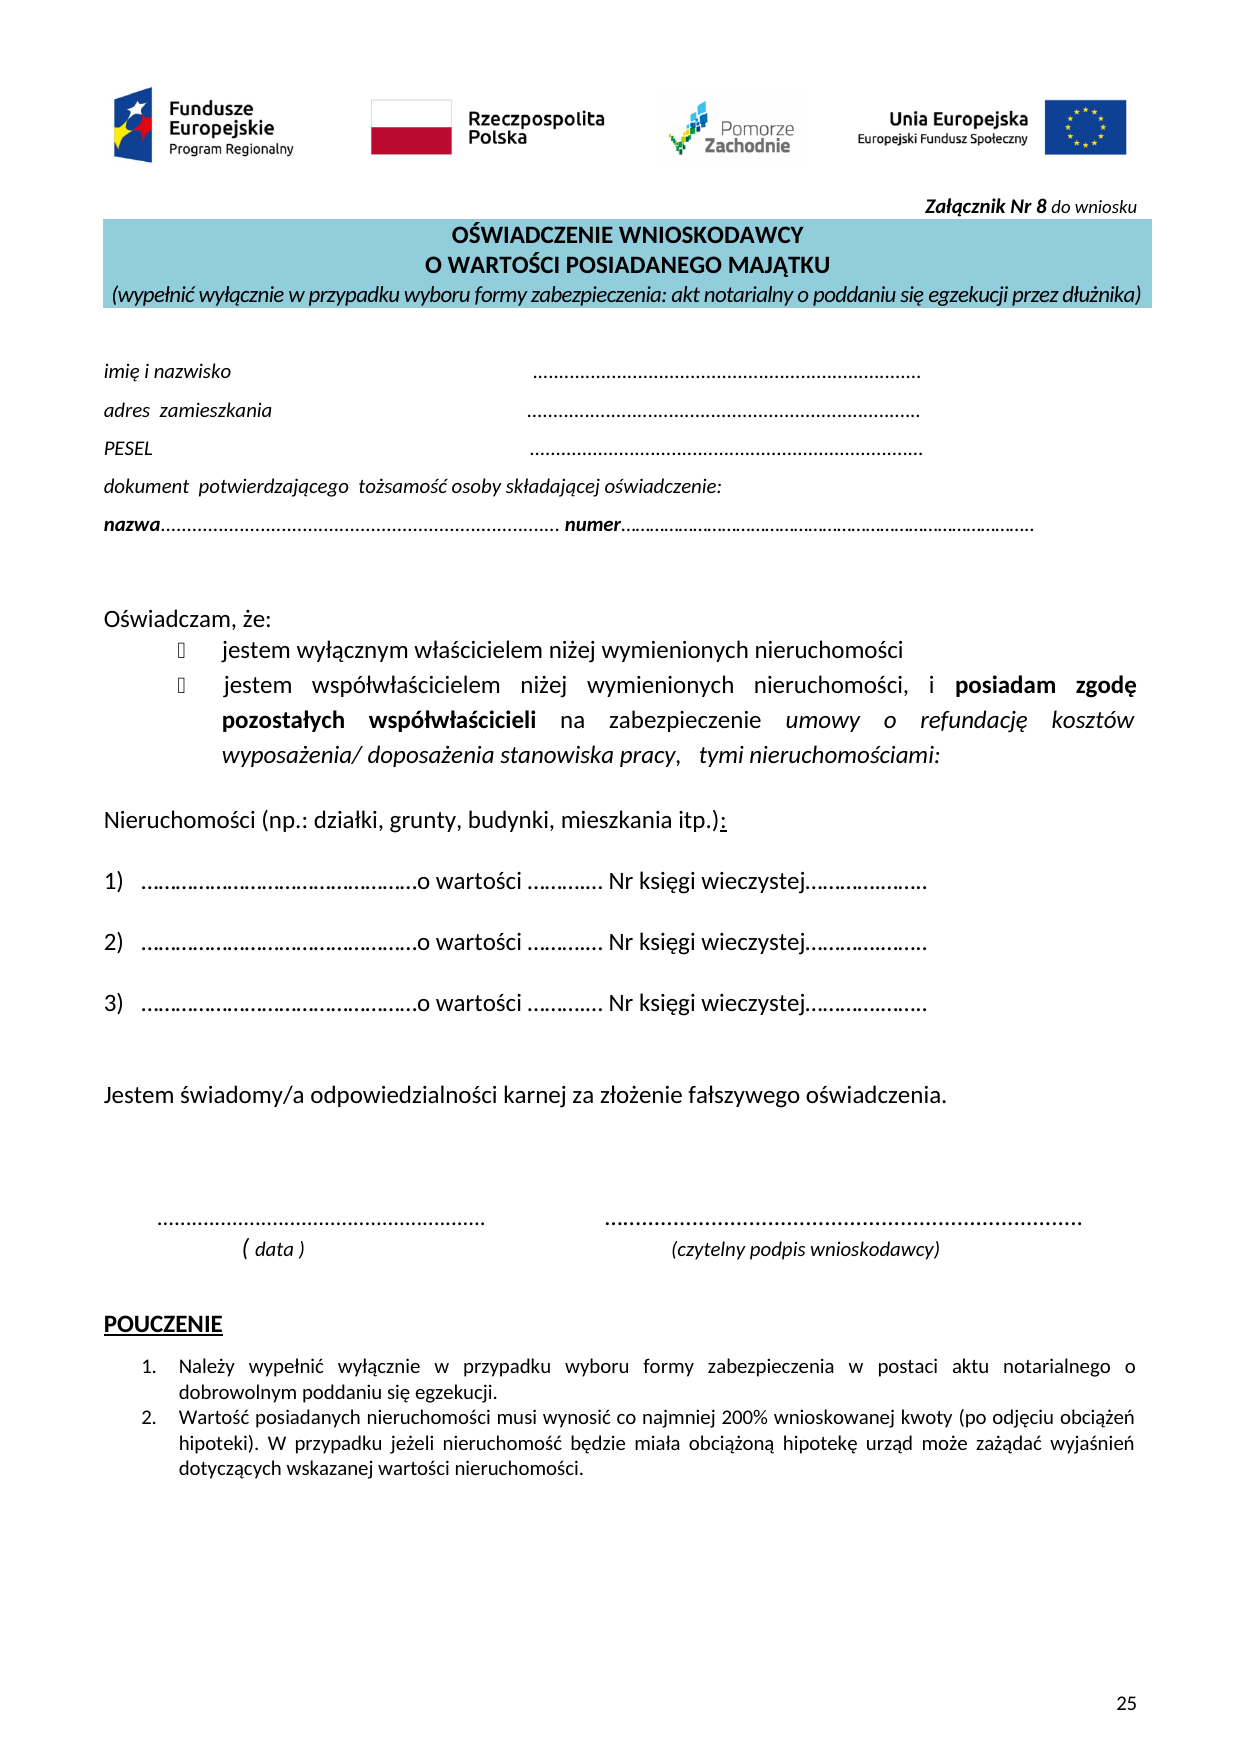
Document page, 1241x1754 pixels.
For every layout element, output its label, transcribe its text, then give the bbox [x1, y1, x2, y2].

list …………………………………………o wartości ……….… Nr księgi wieczystej………….…….. [103, 988, 1137, 1018]
list Wartość posiadanych nieruchomości musi wynosić co najmniej 200% wnioskowanej kwoty (po odjęciu obciążeń hipoteki). W przypadku jeżeli nieruchomość będzie miała obciążoną hipotekę urząd może zażądać wyjaśnień dotyczących wskazanej wartości nieruchomości. [141, 1404, 1137, 1481]
text Oświadczam, że: [103, 603, 1137, 634]
text adres zamieszkania ........................................................................... [103, 397, 1137, 422]
text POUCZENIE [103, 1308, 1137, 1338]
text O WARTOŚCI POSIADANEGO MAJĄTKU [103, 249, 1152, 280]
text PESEL ........................................................................... [103, 435, 1137, 460]
list …………………………………………o wartości ……….… Nr księgi wieczystej………….…….. [103, 927, 1137, 957]
text jestem współwłaścicielem niżej wymienionych nieruchomości, i posiadam zgodę pozostałych współwłaścicieli na zabezpieczenie umowy o refundację kosztów wyposażenia/ doposażenia stanowiska pracy, tymi nieruchomościami: [177, 669, 1137, 769]
text ......................................................... …......................................................................... [157, 1201, 1137, 1232]
text jestem wyłącznym właścicielem niżej wymienionych nieruchomości [177, 634, 1137, 664]
text Załącznik Nr 8 do wniosku [841, 193, 1137, 219]
list Należy wypełnić wyłącznie w przypadku wyboru formy zabezpieczenia w postaci aktu notarialnego o dobrowolnym poddaniu się egzekucji. [141, 1354, 1137, 1404]
text dokument potwierdzającego tożsamość osoby składającej oświadczenie: nazwa............................................................................ numer………………………………………………………………………….. [103, 473, 1137, 537]
subtitle OŚWIADCZENIE WNIOSKODAWCY [103, 219, 1152, 249]
picture [103, 59, 1137, 187]
text ( data ) (czytelny podpis wnioskodawcy) [157, 1232, 1137, 1262]
text Jestem świadomy/a odpowiedzialności karnej za złożenie fałszywego oświadczenia. [103, 1079, 1137, 1110]
text (wypełnić wyłącznie w przypadku wyboru formy zabezpieczenia: akt notarialny o poddaniu się egzekucji przez dłużnika) [103, 280, 1152, 308]
list …………………………………………o wartości ……….… Nr księgi wieczystej………….…….. [103, 866, 1137, 896]
text imię i nazwisko .......................................................................... [103, 359, 1137, 384]
text Nieruchomości (np.: działki, grunty, budynki, mieszkania itp.): [103, 804, 1137, 835]
